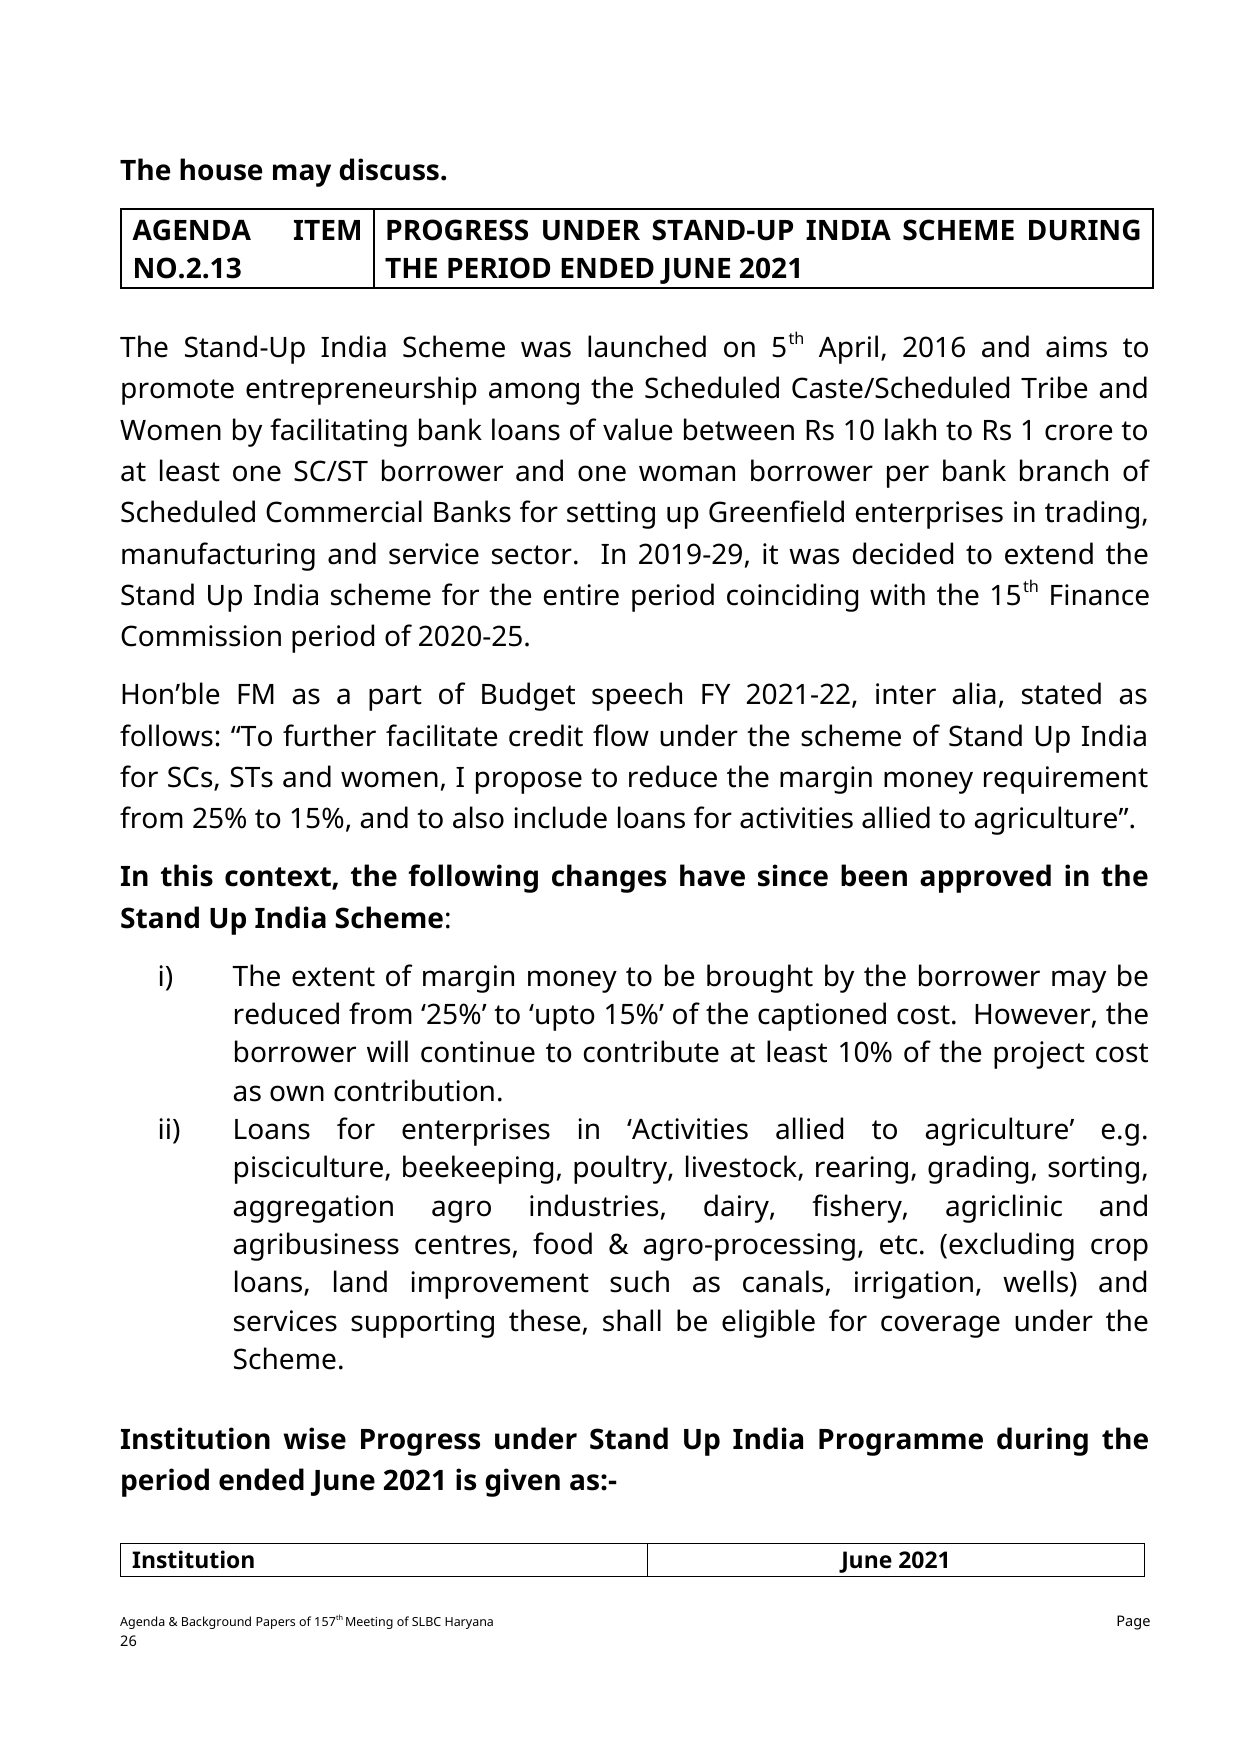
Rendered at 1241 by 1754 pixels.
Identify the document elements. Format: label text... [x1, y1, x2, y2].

table_header June 2021 [648, 1544, 1144, 1576]
text Hon’ble FM as a part of Budget speech FY 2021-22, inter alia, stated as follows: “To further facilitate credit flow under the scheme of Stand Up India for SCs, STs and women, I propose to reduce the margin money requirement from 25% to 15%, and to also include loans for activities allied to agriculture”. [120, 675, 1150, 837]
text The house may discuss. [120, 150, 1150, 188]
text The Stand-Up India Scheme was launched on 5th April, 2016 and aims to promote entrepreneurship among the Scheduled Caste/Scheduled Tribe and Women by facilitating bank loans of value between Rs 10 lakh to Rs 1 crore to at least one SC/ST borrower and one woman borrower per bank branch of Scheduled Commercial Banks for setting up Greenfield enterprises in trading, manufacturing and service sector. In 2019-29, it was decided to extend the Stand Up India scheme for the entire period coinciding with the 15th Finance Commission period of 2020-25. [120, 327, 1150, 655]
table_header AGENDA ITEM NO.2.13 [122, 210, 373, 287]
table_header PROGRESS UNDER STAND-UP INDIA SCHEME DURING THE PERIOD ENDED JUNE 2021 [375, 210, 1152, 287]
list The extent of margin money to be brought by the borrower may be reduced from ‘25%’ to ‘upto 15%’ of the captioned cost. However, the borrower will continue to contribute at least 10% of the project cost as own contribution. [157, 956, 1150, 1109]
text In this context, the following changes have since been approved in the Stand Up India Scheme: [120, 857, 1150, 936]
list Loans for enterprises in ‘Activities allied to agriculture’ e.g. pisciculture, beekeeping, poultry, livestock, rearing, grading, sorting, aggregation agro industries, dairy, fishery, agriclinic and agribusiness centres, food & agro-processing, etc. (excluding crop loans, land improvement such as canals, irrigation, wells) and services supporting these, shall be eligible for coverage under the Scheme. [157, 1109, 1150, 1378]
table_header Institution [121, 1544, 647, 1576]
text Institution wise Progress under Stand Up India Programme during the period ended June 2021 is given as:- [120, 1419, 1150, 1499]
